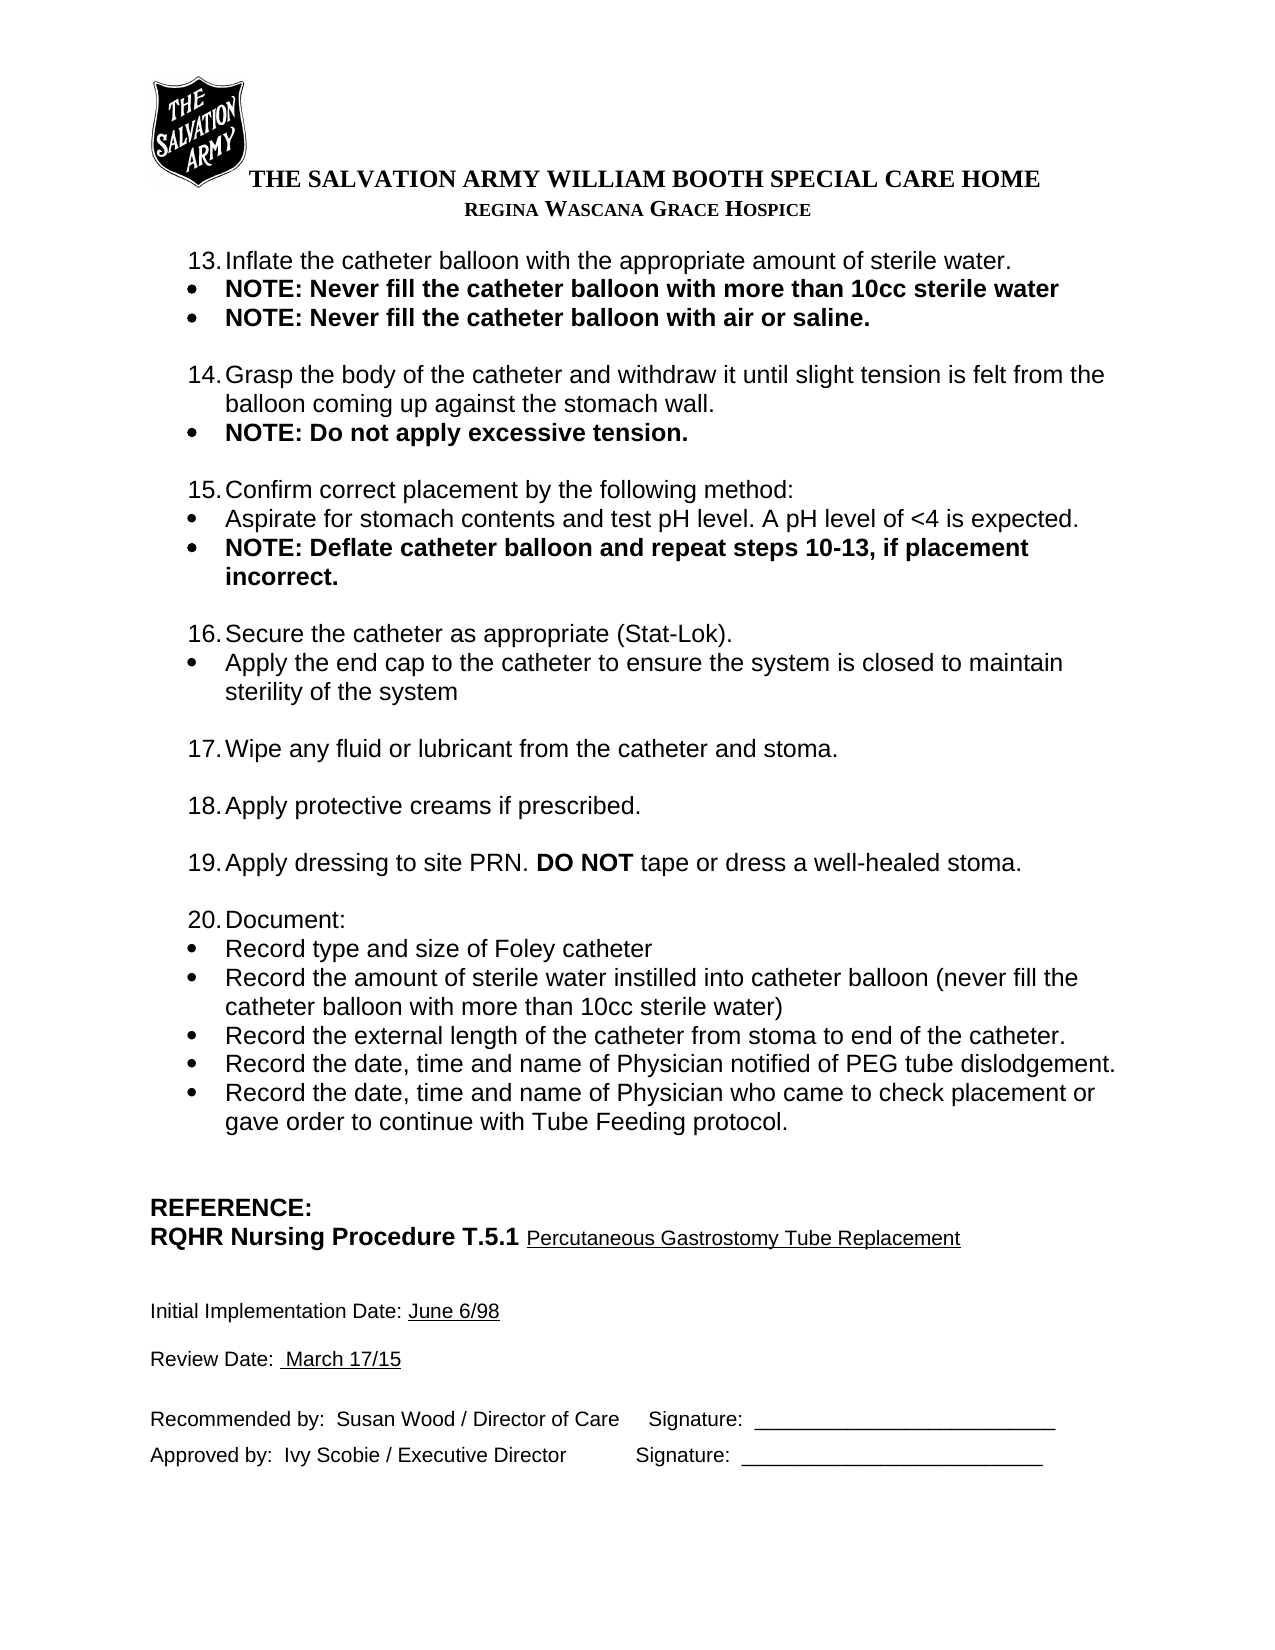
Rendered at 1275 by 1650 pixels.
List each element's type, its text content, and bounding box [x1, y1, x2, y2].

text REFERENCE: [150, 1193, 1125, 1222]
text Approved by: Ivy Scobie / Executive Director Signature: __________________________ [150, 1443, 1125, 1467]
list Secure the catheter as appropriate (Stat-Lok). [187, 619, 1125, 648]
text Recommended by: Susan Wood / Director of Care Signature: __________________________ [150, 1407, 1125, 1431]
list Apply the end cap to the catheter to ensure the system is closed to maintain sterility of the system [187, 648, 1125, 706]
list Document: [187, 905, 1125, 934]
list NOTE: Never fill the catheter balloon with more than 10cc sterile water [187, 274, 1125, 303]
list NOTE: Deflate catheter balloon and repeat steps 10-13, if placement incorrect. [187, 533, 1125, 591]
list Apply protective creams if prescribed. [187, 791, 1125, 820]
text Initial Implementation Date: June 6/98 [150, 1299, 1125, 1323]
list Record the date, time and name of Physician notified of PEG tube dislodgement. [187, 1049, 1125, 1078]
list Wipe any fluid or lubricant from the catheter and stoma. [187, 734, 1125, 763]
list Aspirate for stomach contents and test pH level. A pH level of <4 is expected. [187, 504, 1125, 533]
list Apply dressing to site PRN. DO NOT tape or dress a well-healed stoma. [187, 848, 1125, 877]
list Grasp the body of the catheter and withdraw it until slight tension is felt from the balloon coming up against the stomach wall. [187, 360, 1125, 418]
picture [150, 75, 249, 188]
list Record the amount of sterile water instilled into catheter balloon (never fill the catheter balloon with more than 10cc sterile water) [187, 963, 1125, 1021]
list Record the external length of the catheter from stoma to end of the catheter. [187, 1021, 1125, 1049]
list Record the date, time and name of Physician who came to check placement or gave order to continue with Tube Feeding protocol. [187, 1078, 1125, 1136]
list Confirm correct placement by the following method: [187, 475, 1125, 504]
list NOTE: Never fill the catheter balloon with air or saline. [187, 303, 1125, 332]
text RQHR Nursing Procedure T.5.1 Percutaneous Gastrostomy Tube Replacement [150, 1222, 1125, 1251]
list NOTE: Do not apply excessive tension. [187, 418, 1125, 447]
text Review Date: March 17/15 [150, 1347, 1125, 1371]
list Record type and size of Foley catheter [187, 934, 1125, 963]
list Inflate the catheter balloon with the appropriate amount of sterile water. [187, 246, 1125, 274]
